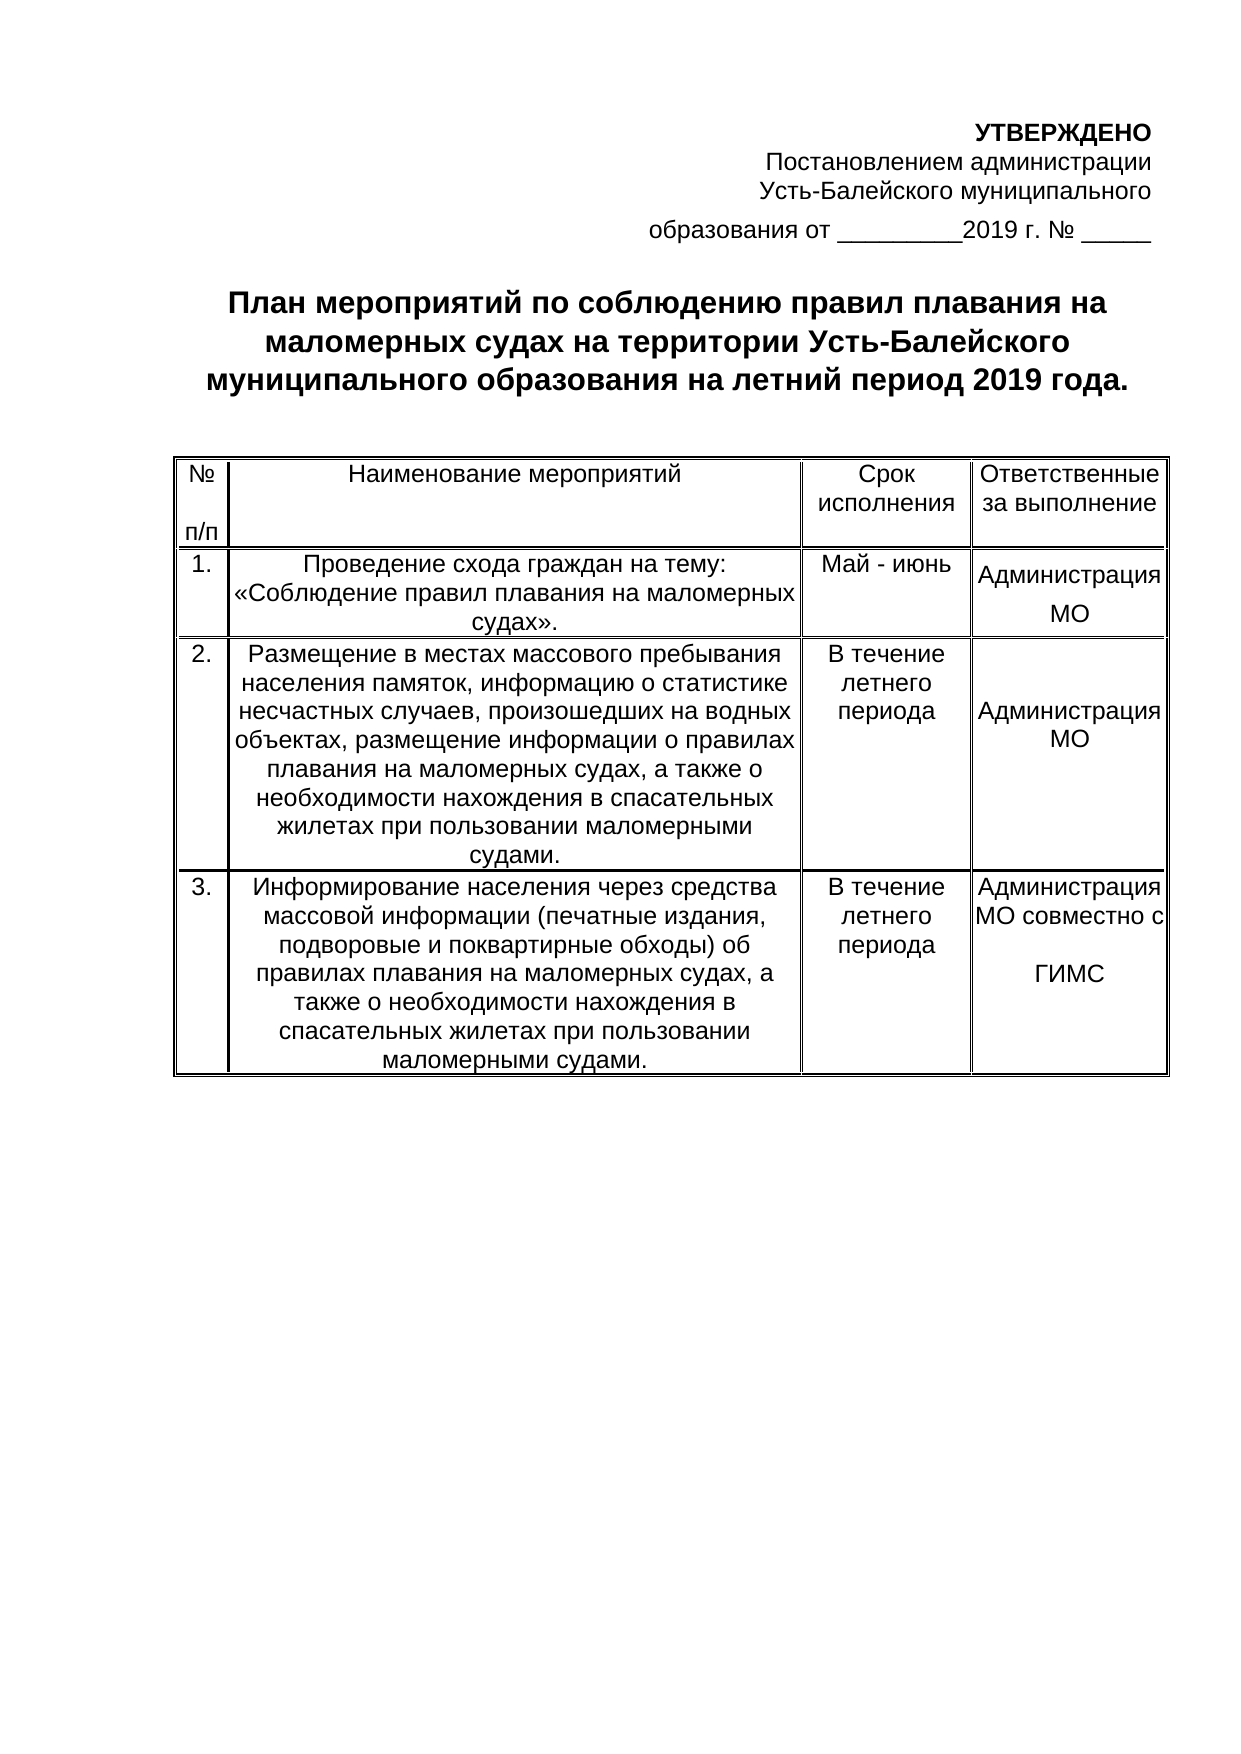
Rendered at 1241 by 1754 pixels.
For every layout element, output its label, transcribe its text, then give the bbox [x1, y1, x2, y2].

table_cell 3. [177, 869, 228, 1073]
table_header Срок исполнения [801, 460, 972, 546]
table_header Наименование мероприятий [228, 460, 801, 546]
table_cell Проведение схода граждан на тему: «Соблюдение правил плавания на маломерных судах». [230, 550, 800, 636]
text План мероприятий по соблюдению правил плавания на маломерных судах на территории Усть-Балейского муниципального образования на летний период 2019 года. [183, 283, 1152, 398]
table_cell Информирование населения через средства массовой информации (печатные издания, подворовые и поквартирные обходы) об правилах плавания на маломерных судах, а также о необходимости нахождения в спасательных жилетах при пользовании маломерными судами. [228, 872, 801, 1073]
table_cell В течение летнего периода [803, 639, 970, 869]
table_header Ответственные за выполнение [972, 460, 1166, 546]
text образования от _________2019 г. № _____ [177, 215, 1152, 243]
table_cell Размещение в местах массового пребывания населения памяток, информацию о статистике несчастных случаев, произошедших на водных объектах, размещение информации о правилах плавания на маломерных судах, а также о необходимости нахождения в спасательных жилетах при пользовании маломерными судами. [230, 639, 800, 869]
text Усть-Балейского муниципального [709, 176, 1152, 204]
text УТВЕРЖДЕНО [709, 118, 1152, 147]
table_cell Администрация МО совместно с ГИМС [972, 869, 1166, 1073]
table_cell 1. [177, 546, 227, 636]
table_header № п/п [177, 460, 228, 546]
table_cell Май - июнь [803, 550, 970, 636]
table_cell 2. [175, 636, 228, 869]
table_cell В течение летнего периода [801, 872, 972, 1073]
text Постановлением администрации [709, 147, 1152, 176]
table_cell Администрация МО [972, 636, 1168, 869]
table_cell Администрация МО [973, 546, 1167, 636]
